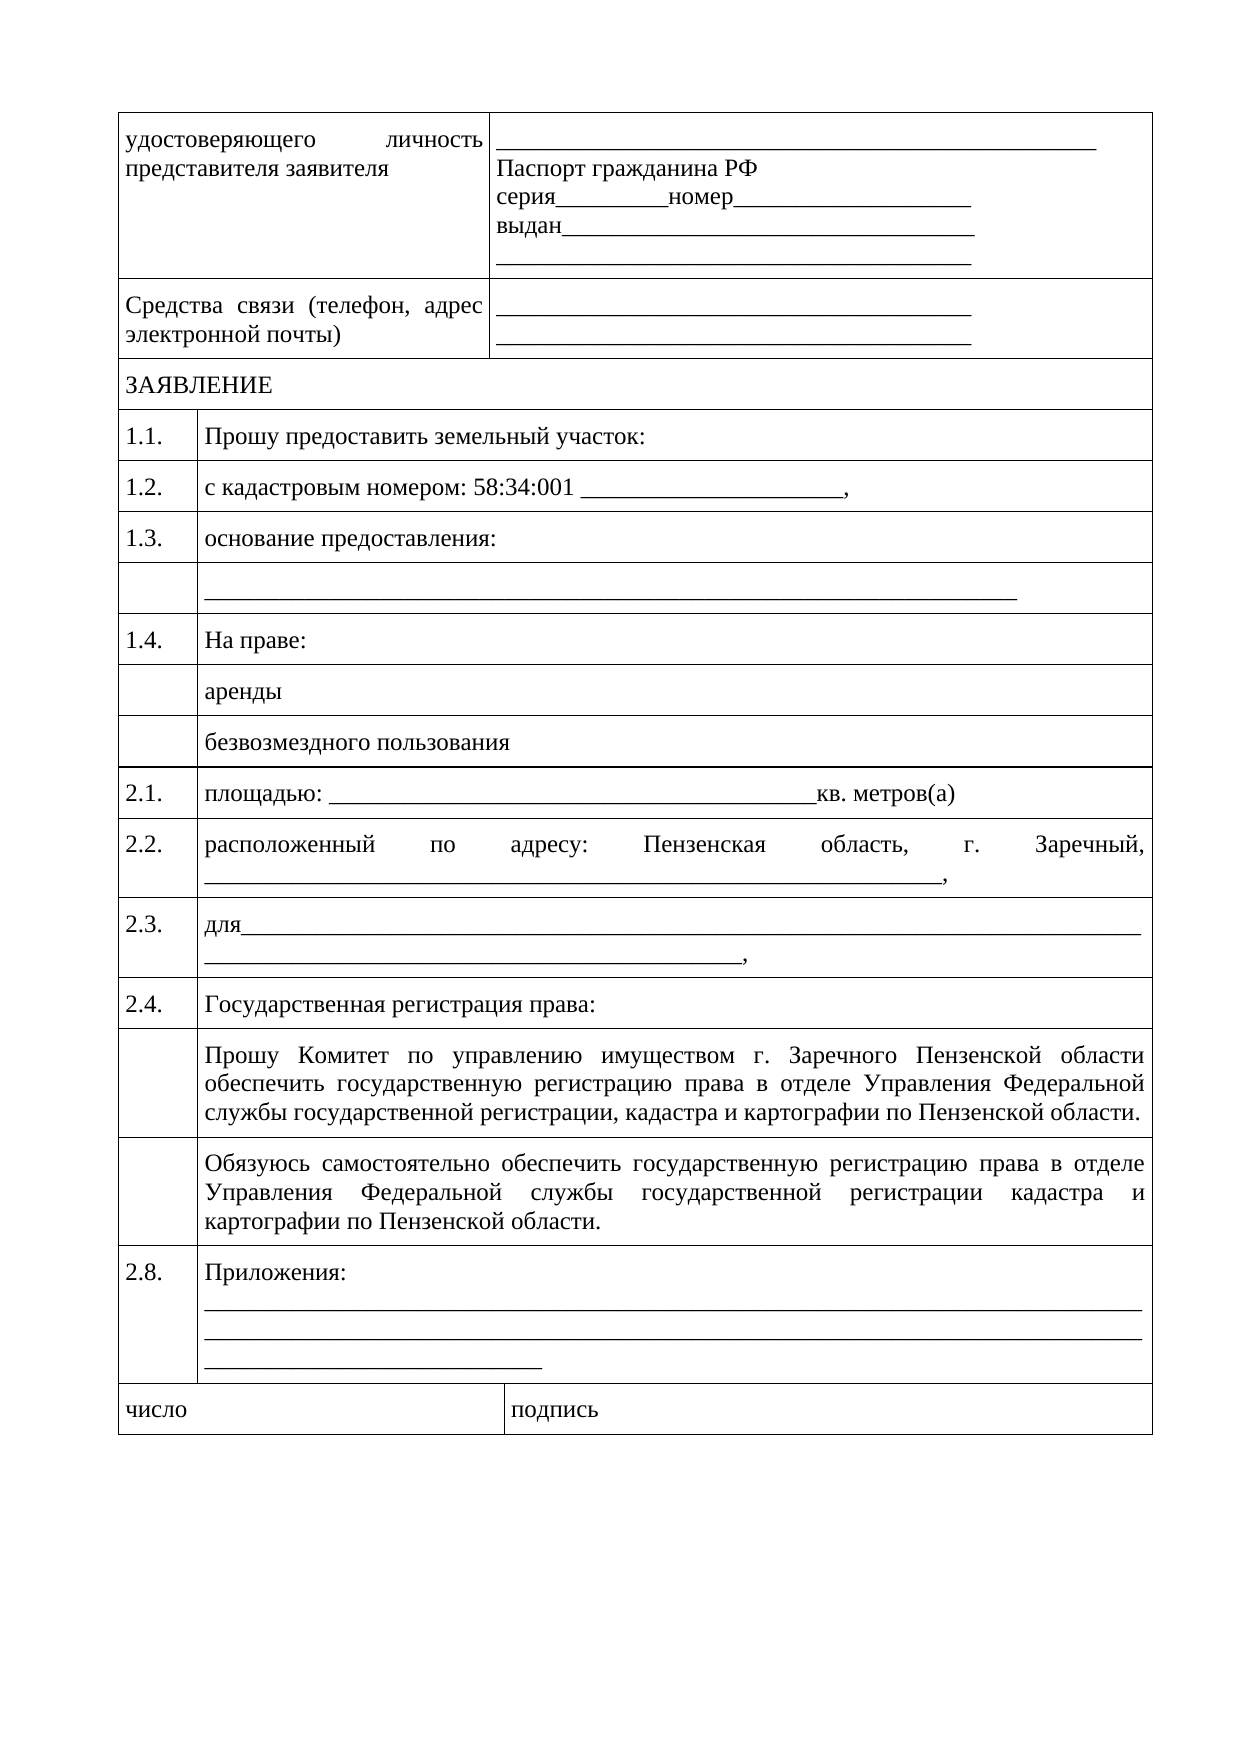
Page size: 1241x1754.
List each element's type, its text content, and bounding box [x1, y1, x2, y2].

table_cell На праве: [198, 614, 1152, 664]
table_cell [119, 113, 489, 278]
table_cell Прошу предоставить земельный участок: [198, 410, 1152, 460]
table_cell ЗАЯВЛЕНИЕ [119, 359, 1152, 409]
table_cell Прошу Комитет по управлению имуществом г. Заречного Пензенской области обеспечить государственную регистрацию права в отделе Управления Федеральной службы государственной регистрации, кадастра и картографии по Пензенской области. [198, 1029, 1152, 1137]
table_cell 2.3. [119, 898, 197, 977]
table_cell 2.1. [119, 768, 197, 817]
table_cell 2.8. [119, 1246, 197, 1382]
table_cell Средства связи (телефон, адрес электронной почты) [119, 279, 489, 358]
table_cell Обязуюсь самостоятельно обеспечить государственную регистрацию права в отделе Управления Федеральной службы государственной регистрации кадастра и картографии по Пензенской области. [198, 1138, 1152, 1245]
table_cell подпись [505, 1384, 1152, 1433]
table_cell 2.4. [119, 978, 197, 1028]
table_cell площадью: _______________________________________кв. метров(а) [198, 768, 1152, 817]
table_cell 1.3. [119, 512, 197, 562]
table_cell _________________________________________________________________ [198, 563, 1152, 613]
table_cell [119, 563, 197, 613]
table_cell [490, 113, 1152, 278]
table_cell [119, 1029, 197, 1137]
table_cell Приложения: _________________________________________________________________________________________________________________________________________________________________________________ [198, 1246, 1152, 1382]
table_cell [119, 716, 197, 766]
table_cell 1.2. [119, 461, 197, 511]
table_cell число [119, 1384, 504, 1433]
table_cell 1.4. [119, 614, 197, 664]
table_cell расположенный по адресу: Пензенская область, г. Заречный, ___________________________________________________________, [198, 819, 1152, 897]
table_cell с кадастровым номером: 58:34:001 _____________________, [198, 461, 1152, 511]
table_cell аренды [198, 665, 1152, 715]
table_cell ______________________________________ ______________________________________ [490, 279, 1152, 358]
table_cell для___________________________________________________________________________________________________________________, [198, 898, 1152, 977]
table_cell безвозмездного пользования [198, 716, 1152, 766]
table_cell [119, 1138, 197, 1245]
table_cell Государственная регистрация права: [198, 978, 1152, 1028]
table_cell [119, 665, 197, 715]
table_cell 2.2. [119, 819, 197, 897]
table_cell 1.1. [119, 410, 197, 460]
table_cell основание предоставления: [198, 512, 1152, 562]
